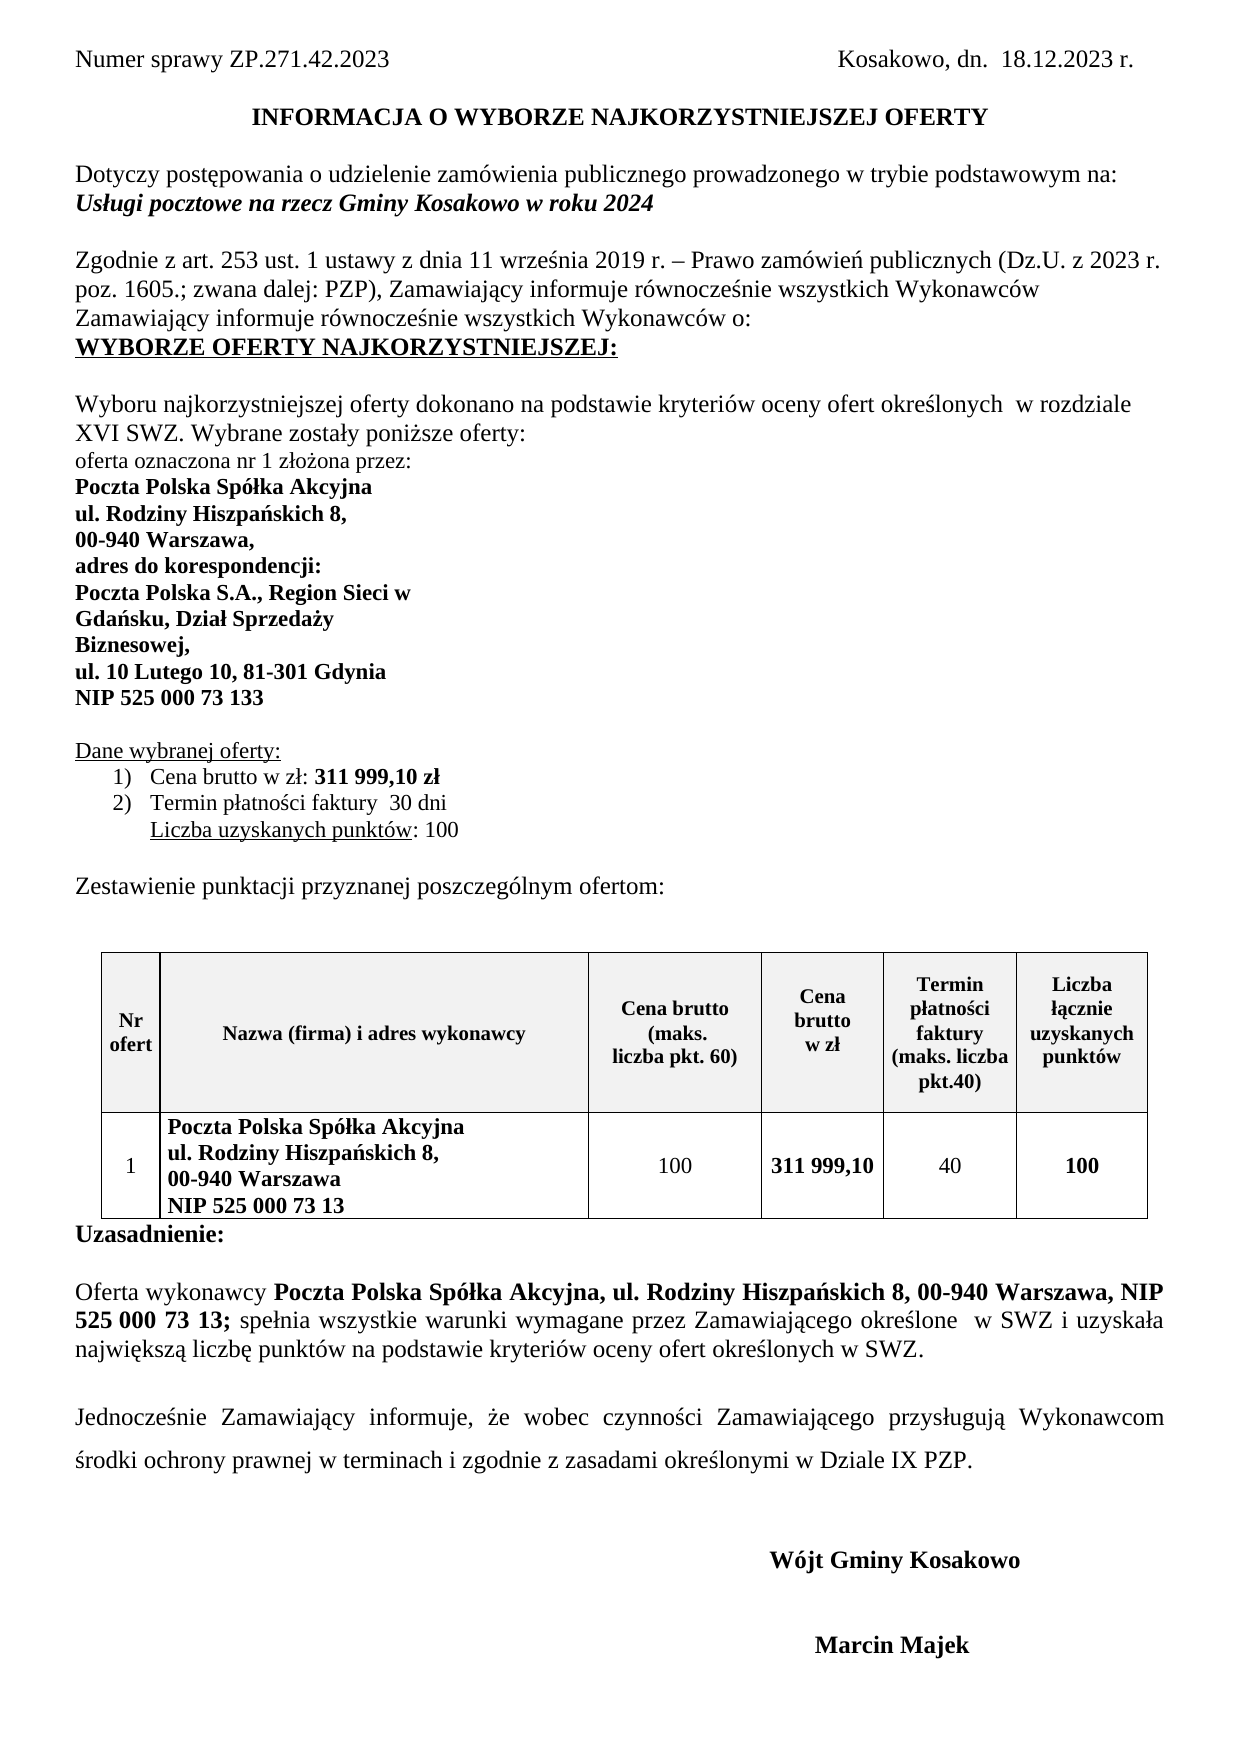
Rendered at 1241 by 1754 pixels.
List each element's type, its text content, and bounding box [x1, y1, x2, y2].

table_cell 40 [884, 1113, 1016, 1218]
table_cell 100 [1017, 1113, 1147, 1218]
text Dane wybranej oferty: [75, 737, 1165, 763]
text WYBORZE OFERTY NAJKORZYSTNIEJSZEJ: [75, 332, 1165, 361]
list Termin płatności faktury 30 dni [112, 789, 1165, 816]
text Wójt Gminy Kosakowo [75, 1546, 1165, 1574]
table_header Cena brutto (maks. liczba pkt. 60) [589, 953, 761, 1112]
table_header Cena brutto w zł [762, 953, 883, 1112]
text adres do korespondencji: [75, 552, 1165, 579]
text Oferta wykonawcy Poczta Polska Spółka Akcyjna, ul. Rodziny Hiszpańskich 8, 00-940 Warszawa, NIP 525 000 73 13; spełnia wszystkie warunki wymagane przez Zamawiającego określone w SWZ i uzyskała największą liczbę punktów na podstawie kryteriów oceny ofert określonych w SWZ. [75, 1277, 1165, 1363]
text INFORMACJA O WYBORZE NAJKORZYSTNIEJSZEJ OFERTY [75, 102, 1165, 131]
table_header Liczba łącznie uzyskanych punktów [1017, 953, 1147, 1112]
text ul. Rodziny Hiszpańskich 8, [75, 499, 1165, 526]
text Numer sprawy ZP.271.42.2023 Kosakowo, dn. 18.12.2023 r. [75, 44, 1165, 73]
text 00-940 Warszawa, [75, 526, 1165, 552]
text Poczta Polska Spółka Akcyjna [75, 473, 1165, 499]
text Biznesowej, [75, 631, 1165, 658]
text Gdańsku, Dział Sprzedaży [75, 605, 1165, 631]
table_header Termin płatności faktury (maks. liczba pkt.40) [884, 953, 1016, 1112]
text Liczba uzyskanych punktów: 100 [150, 816, 1165, 842]
table_cell 311 999,10 [762, 1113, 883, 1218]
list Cena brutto w zł: 311 999,10 zł [112, 763, 1165, 789]
table_header Nr ofert [102, 953, 159, 1112]
text NIP 525 000 73 133 [75, 684, 1165, 710]
text Zgodnie z art. 253 ust. 1 ustawy z dnia 11 września 2019 r. – Prawo zamówień publicznych (Dz.U. z 2023 r. poz. 1605.; zwana dalej: PZP), Zamawiający informuje równocześnie wszystkich Wykonawców Zamawiający informuje równocześnie wszystkich Wykonawców o: [75, 246, 1165, 332]
table_cell Poczta Polska Spółka Akcyjna ul. Rodziny Hiszpańskich 8, 00-940 Warszawa NIP 525 000 73 13 [161, 1113, 588, 1218]
table_cell 1 [102, 1113, 159, 1218]
text Dotyczy postępowania o udzielenie zamówienia publicznego prowadzonego w trybie podstawowym na: Usługi pocztowe na rzecz Gminy Kosakowo w roku 2024 [75, 159, 1165, 217]
text ul. 10 Lutego 10, 81-301 Gdynia [75, 658, 1165, 684]
text Jednocześnie Zamawiający informuje, że wobec czynności Zamawiającego przysługują Wykonawcom środki ochrony prawnej w terminach i zgodnie z zasadami określonymi w Dziale IX PZP. [75, 1402, 1165, 1474]
text Uzasadnienie: [75, 957, 1165, 1248]
text oferta oznaczona nr 1 złożona przez: [75, 447, 1165, 473]
table_cell 100 [589, 1113, 761, 1218]
text Wyboru najkorzystniejszej oferty dokonano na podstawie kryteriów oceny ofert określonych w rozdziale XVI SWZ. Wybrane zostały poniższe oferty: [75, 389, 1165, 447]
table_header Nazwa (firma) i adres wykonawcy [161, 953, 588, 1112]
text Poczta Polska S.A., Region Sieci w [75, 579, 1165, 605]
text Marcin Majek [75, 1630, 1165, 1659]
text Zestawienie punktacji przyznanej poszczególnym ofertom: [75, 871, 1165, 900]
